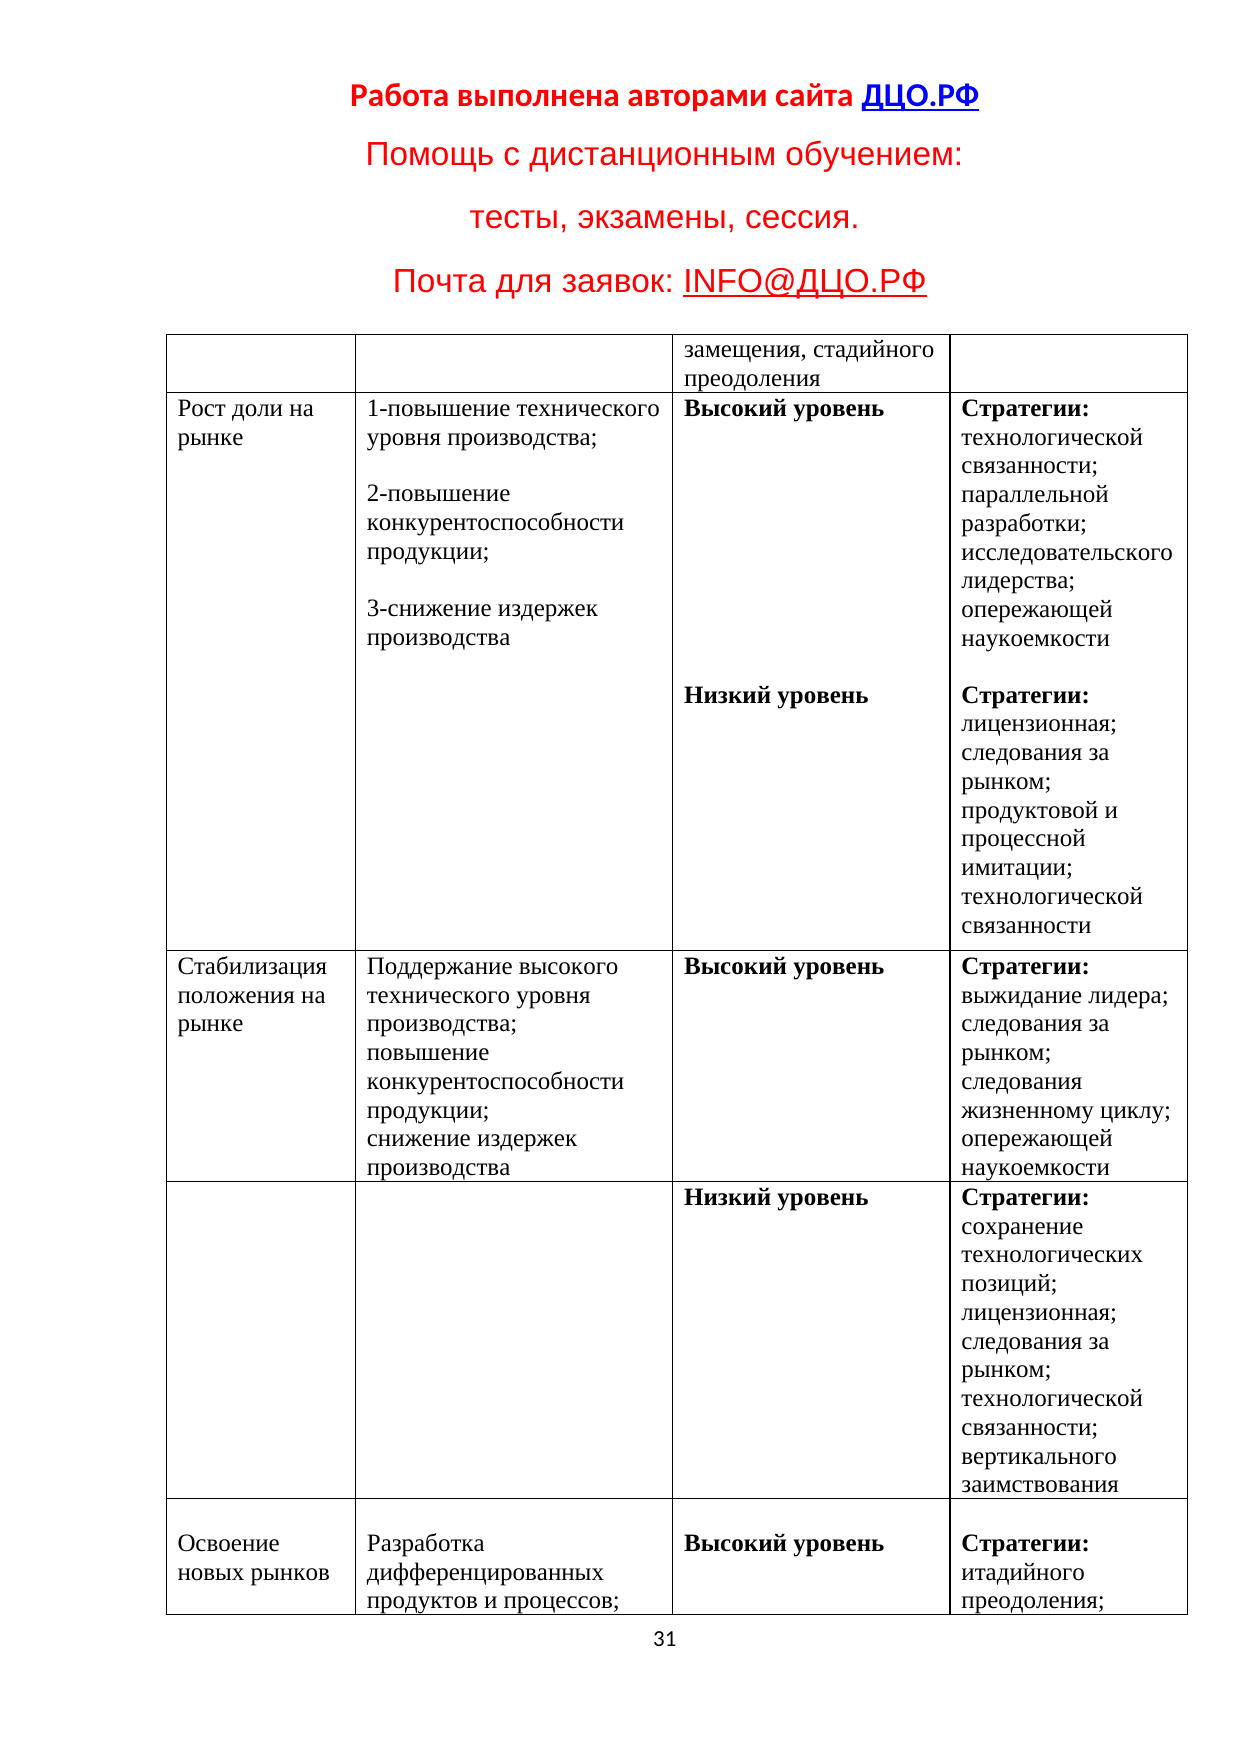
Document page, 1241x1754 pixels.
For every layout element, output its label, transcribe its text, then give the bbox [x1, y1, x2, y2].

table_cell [673, 1499, 949, 1614]
table_cell [356, 1182, 672, 1498]
table_cell Стратегии: сохранение технологических позиций; лицензионная; следования за рынком; технологической связанности; вертикального заимствования [951, 1182, 1187, 1498]
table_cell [951, 1499, 1187, 1614]
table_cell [167, 335, 355, 392]
table_cell Низкий уровень [673, 1182, 949, 1498]
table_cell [167, 1499, 355, 1614]
table_cell 1-повышение технического уровня производства; 2-повышение конкурентоспособности продукции; 3-снижение издержек производства [356, 393, 672, 950]
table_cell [951, 335, 1187, 392]
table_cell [673, 335, 949, 392]
table_cell Стратегии: выжидание лидера; следования за рынком; следования жизненному циклу; опережающей наукоемкости [951, 951, 1187, 1181]
table_cell Высокий уровень [673, 951, 949, 1181]
table_cell Поддержание высокого технического уровня производства; повышение конкурентоспособности продукции; снижение издержек производства [356, 951, 672, 1181]
table_cell Стабилизация положения на рынке [167, 951, 355, 1181]
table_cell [356, 1499, 672, 1614]
table_cell Рост доли на рынке [167, 393, 355, 950]
table_cell [167, 1182, 355, 1498]
table_cell Высокий уровень Низкий уровень [673, 393, 949, 950]
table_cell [356, 335, 672, 392]
table_cell Стратегии: технологической связанности; параллельной разработки; исследовательского лидерства; опережающей наукоемкости Стратегии: лицензионная; следования за рынком; продуктовой и процессной имитации; технологической связанности [951, 393, 1187, 950]
